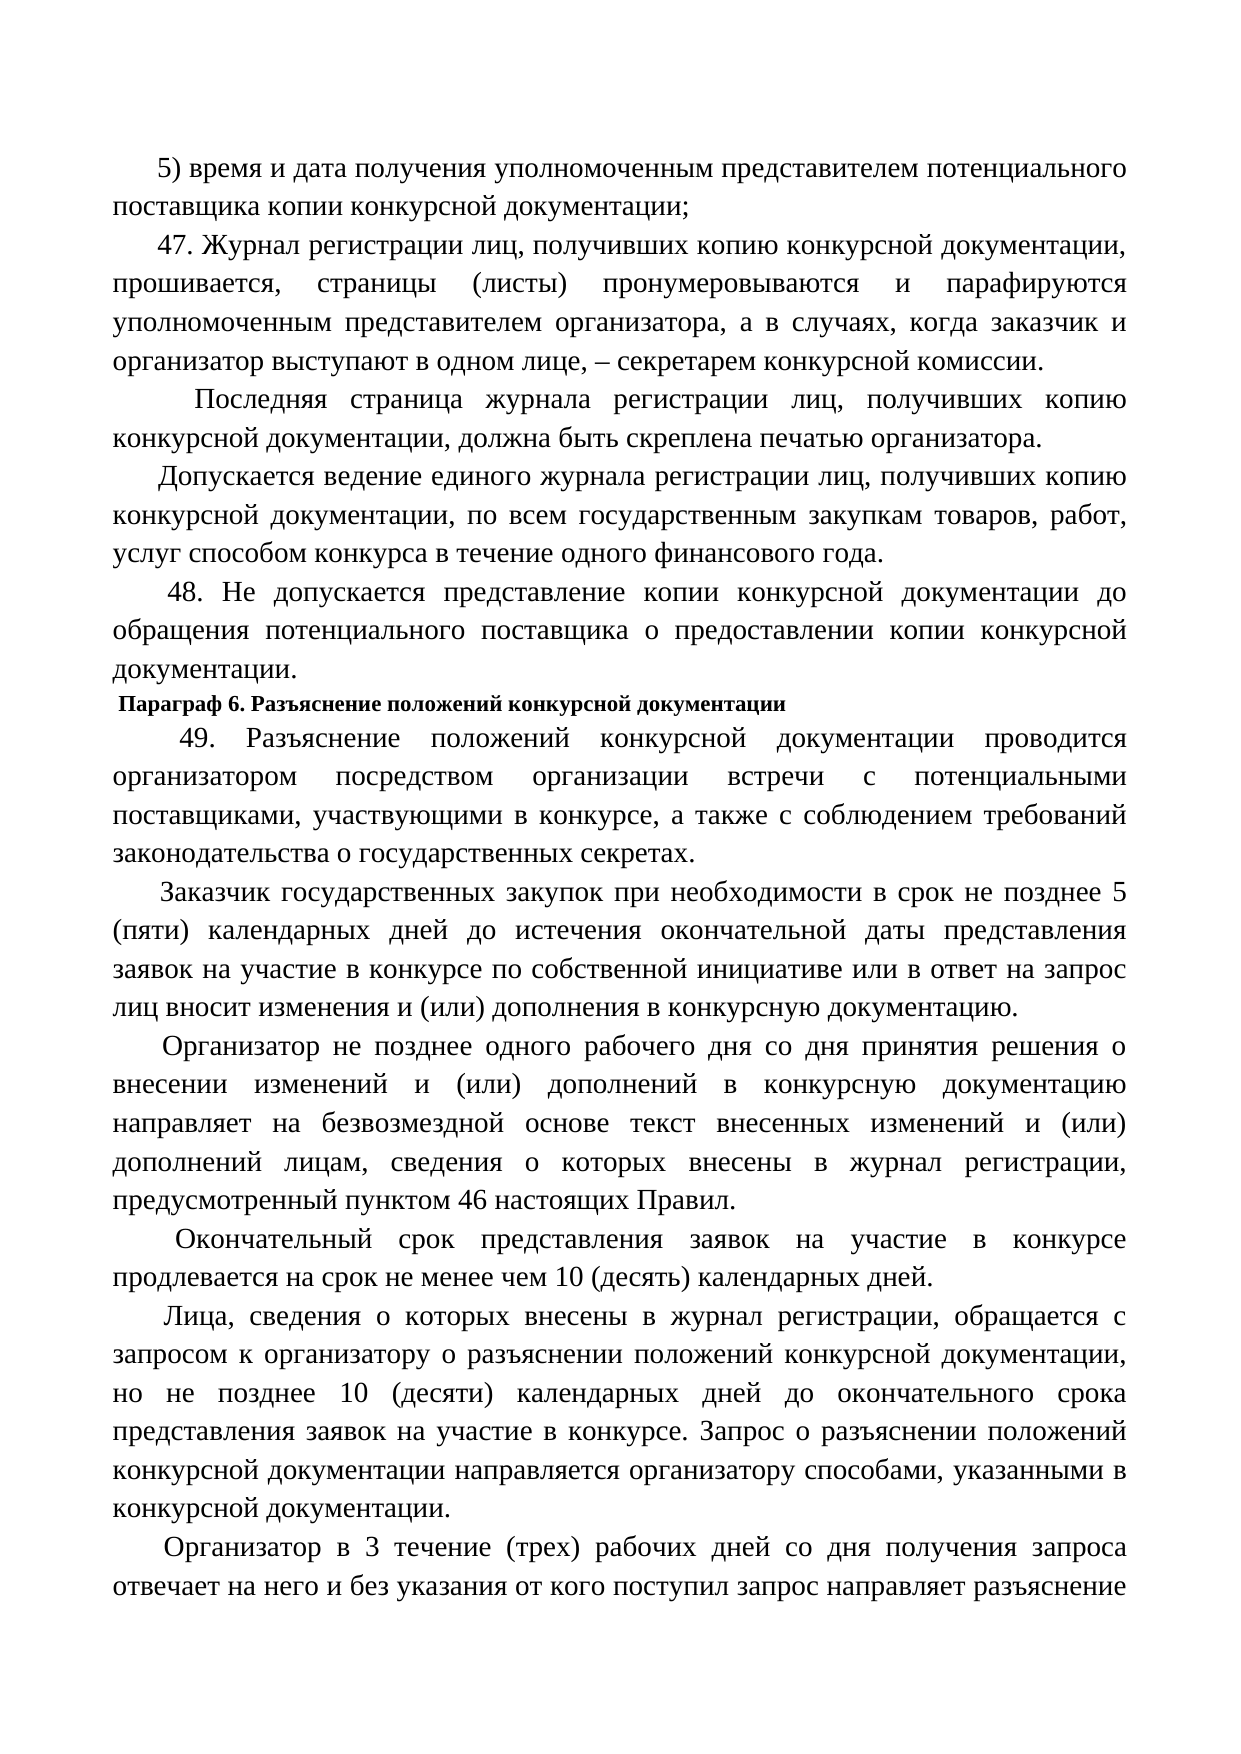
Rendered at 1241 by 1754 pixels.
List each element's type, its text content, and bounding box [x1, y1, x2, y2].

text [112, 1529, 1128, 1601]
text Окончательный срок представления заявок на участие в конкурсе продлевается на срок не менее чем 10 (десять) календарных дней. [112, 1221, 1128, 1293]
text Организатор не позднее одного рабочего дня со дня принятия решения о внесении изменений и (или) дополнений в конкурсную документацию направляет на безвозмездной основе текст внесенных изменений и (или) дополнений лицам, сведения о которых внесены в журнал регистрации, предусмотренный пунктом 46 настоящих Правил. [112, 1028, 1128, 1216]
text 48. Не допускается представление копии конкурсной документации до обращения потенциального поставщика о предоставлении копии конкурсной документации. [112, 574, 1128, 684]
text Последняя страница журнала регистрации лиц, получивших копию конкурсной документации, должна быть скреплена печатью организатора. [112, 381, 1128, 453]
text 5) время и дата получения уполномоченным представителем потенциального поставщика копии конкурсной документации; [112, 150, 1128, 222]
text Заказчик государственных закупок при необходимости в срок не позднее 5 (пяти) календарных дней до истечения окончательной даты представления заявок на участие в конкурсе по собственной инициативе или в ответ на запрос лиц вносит изменения и (или) дополнения в конкурсную документацию. [112, 874, 1128, 1023]
text 49. Разъяснение положений конкурсной документации проводится организатором посредством организации встречи с потенциальными поставщиками, участвующими в конкурсе, а также с соблюдением требований законодательства о государственных секретах. [112, 720, 1128, 869]
text Допускается ведение единого журнала регистрации лиц, получивших копию конкурсной документации, по всем государственным закупкам товаров, работ, услуг способом конкурса в течение одного финансового года. [112, 458, 1128, 569]
text Лица, сведения о которых внесены в журнал регистрации, обращается с запросом к организатору о разъяснении положений конкурсной документации, но не позднее 10 (десяти) календарных дней до окончательного срока представления заявок на участие в конкурсе. Запрос о разъяснении положений конкурсной документации направляется организатору способами, указанными в конкурсной документации. [112, 1298, 1128, 1524]
text 47. Журнал регистрации лиц, получивших копию конкурсной документации, прошивается, страницы (листы) пронумеровываются и парафируются уполномоченным представителем организатора, а в случаях, когда заказчик и организатор выступают в одном лице, – секретарем конкурсной комиссии. [112, 227, 1128, 376]
text Параграф 6. Разъяснение положений конкурсной документации [112, 689, 1128, 716]
